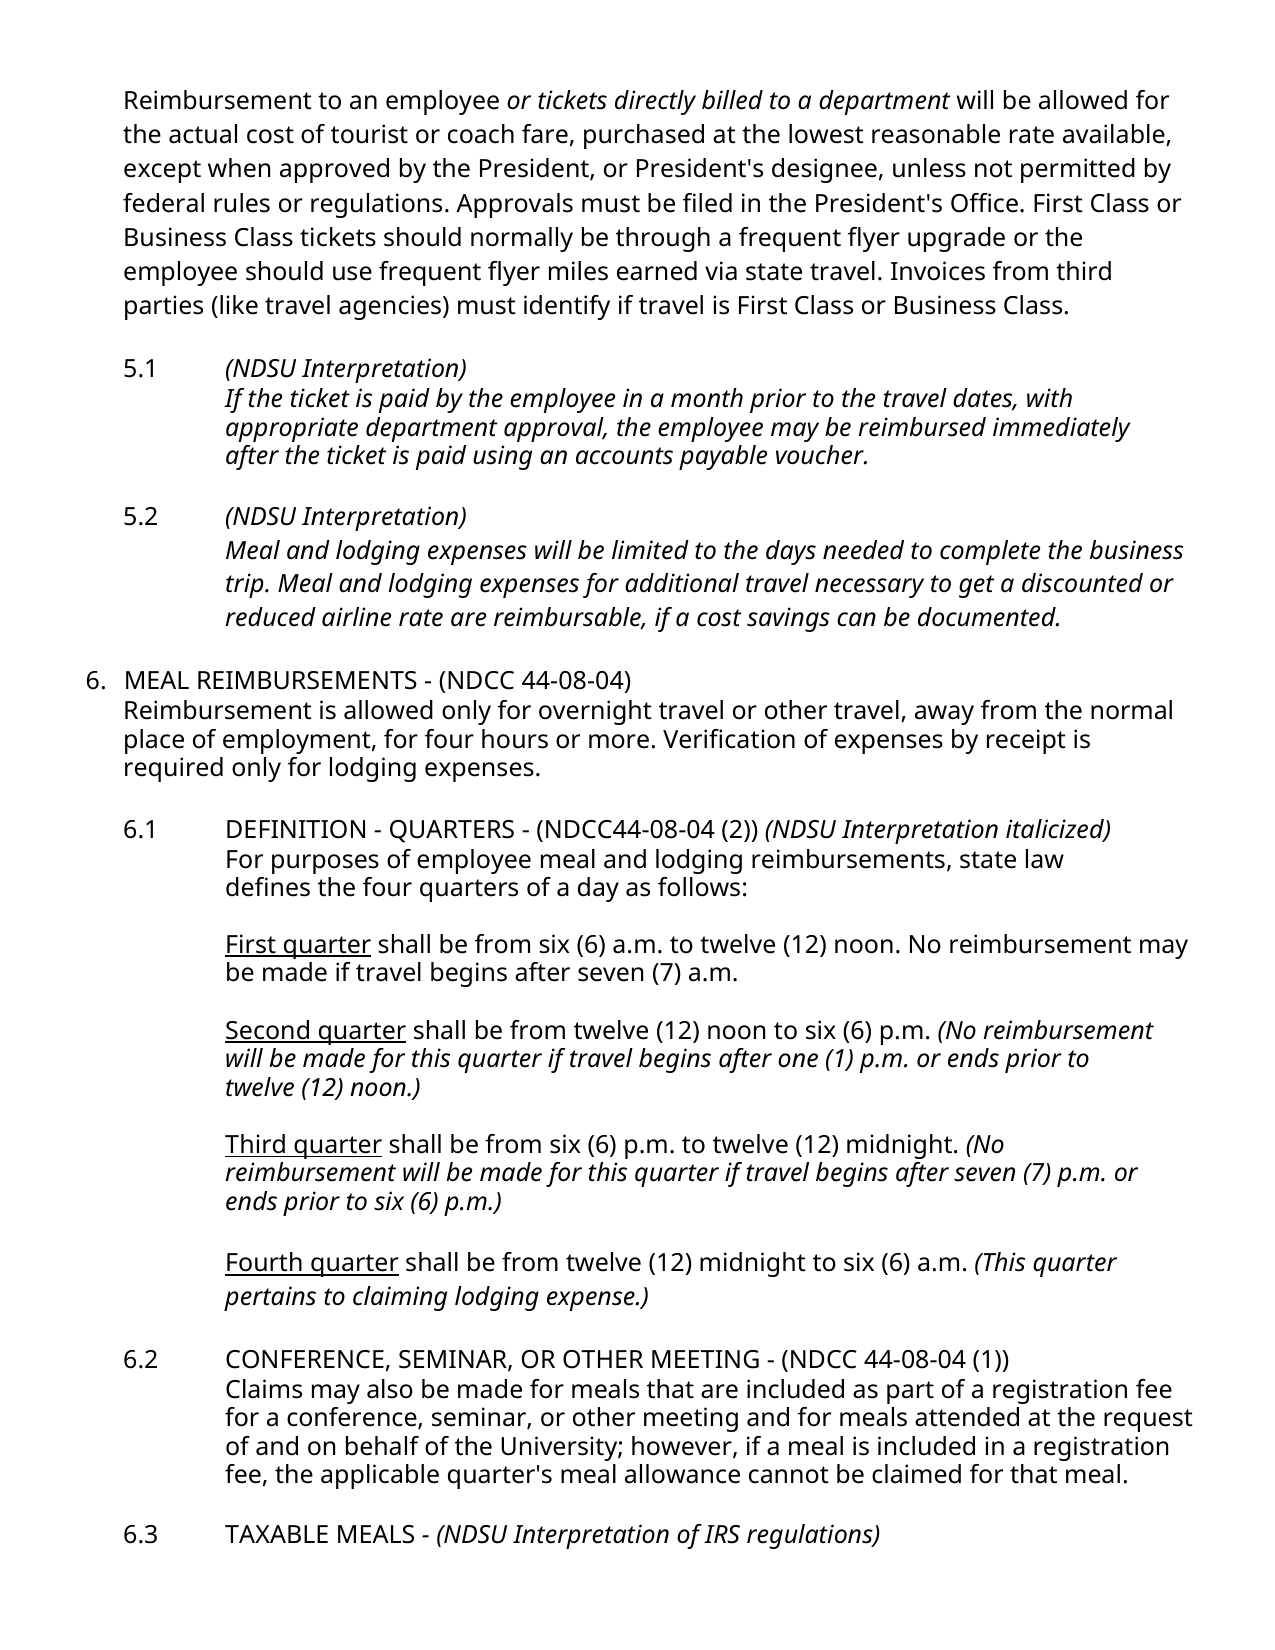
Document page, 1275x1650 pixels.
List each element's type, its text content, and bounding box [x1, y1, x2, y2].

text First quarter shall be from six (6) a.m. to twelve (12) noon. No reimbursement may be made if travel begins after seven (7) a.m. [225, 931, 1190, 987]
text Claims may also be made for meals that are included as part of a registration fee for a conference, seminar, or other meeting and for meals attended at the request of and on behalf of the University; however, if a meal is included in a registration fee, the applicable quarter's meal allowance cannot be claimed for that meal. [225, 1376, 1202, 1489]
text 5.1 (NDSU Interpretation) [123, 351, 1202, 385]
text If the ticket is paid by the employee in a month prior to the travel dates, with appropriate department approval, the employee may be reimbursed immediately after the ticket is paid using an accounts payable voucher. [225, 385, 1186, 470]
text For purposes of employee meal and lodging reimbursements, state law defines the four quarters of a day as follows: [225, 846, 1145, 902]
text Reimbursement is allowed only for overnight travel or other travel, away from the normal place of employment, for four hours or more. Verification of expenses by receipt is required only for lodging expenses. [123, 697, 1182, 782]
text 6.2 CONFERENCE, SEMINAR, OR OTHER MEETING - (NDCC 44-08-04 (1)) [123, 1342, 1202, 1376]
text 5.2 (NDSU Interpretation) [123, 498, 1202, 532]
text 6.3 TAXABLE MEALS - (NDSU Interpretation of IRS regulations) [123, 1517, 1202, 1551]
text Second quarter shall be from twelve (12) noon to six (6) p.m. (No reimbursement will be made for this quarter if travel begins after one (1) p.m. or ends prior to twelve (12) noon.) [225, 1017, 1166, 1102]
text 6.1 DEFINITION - QUARTERS - (NDCC44-08-04 (2)) (NDSU Interpretation italicized) [123, 811, 1202, 845]
text Reimbursement to an employee or tickets directly billed to a department will be allowed for the actual cost of tourist or coach fare, purchased at the lowest reasonable rate available, except when approved by the President, or President's designee, unless not permitted by federal rules or regulations. Approvals must be filed in the President's Office. First Class or Business Class tickets should normally be through a frequent flyer upgrade or the employee should use frequent flyer miles earned via state travel. Invoices from third parties (like travel agencies) must identify if travel is First Class or Business Class. [123, 83, 1195, 321]
text Third quarter shall be from six (6) p.m. to twelve (12) midnight. (No reimbursement will be made for this quarter if travel begins after seven (7) p.m. or ends prior to six (6) p.m.) [225, 1131, 1169, 1216]
text Meal and lodging expenses will be limited to the days needed to complete the business trip. Meal and lodging expenses for additional travel necessary to get a discounted or reduced airline rate are reimbursable, if a cost savings can be documented. [225, 532, 1193, 634]
text 6. MEAL REIMBURSEMENTS - (NDCC 44-08-04) [85, 663, 1202, 697]
text Fourth quarter shall be from twelve (12) midnight to six (6) a.m. (This quarter pertains to claiming lodging expense.) [225, 1245, 1154, 1313]
